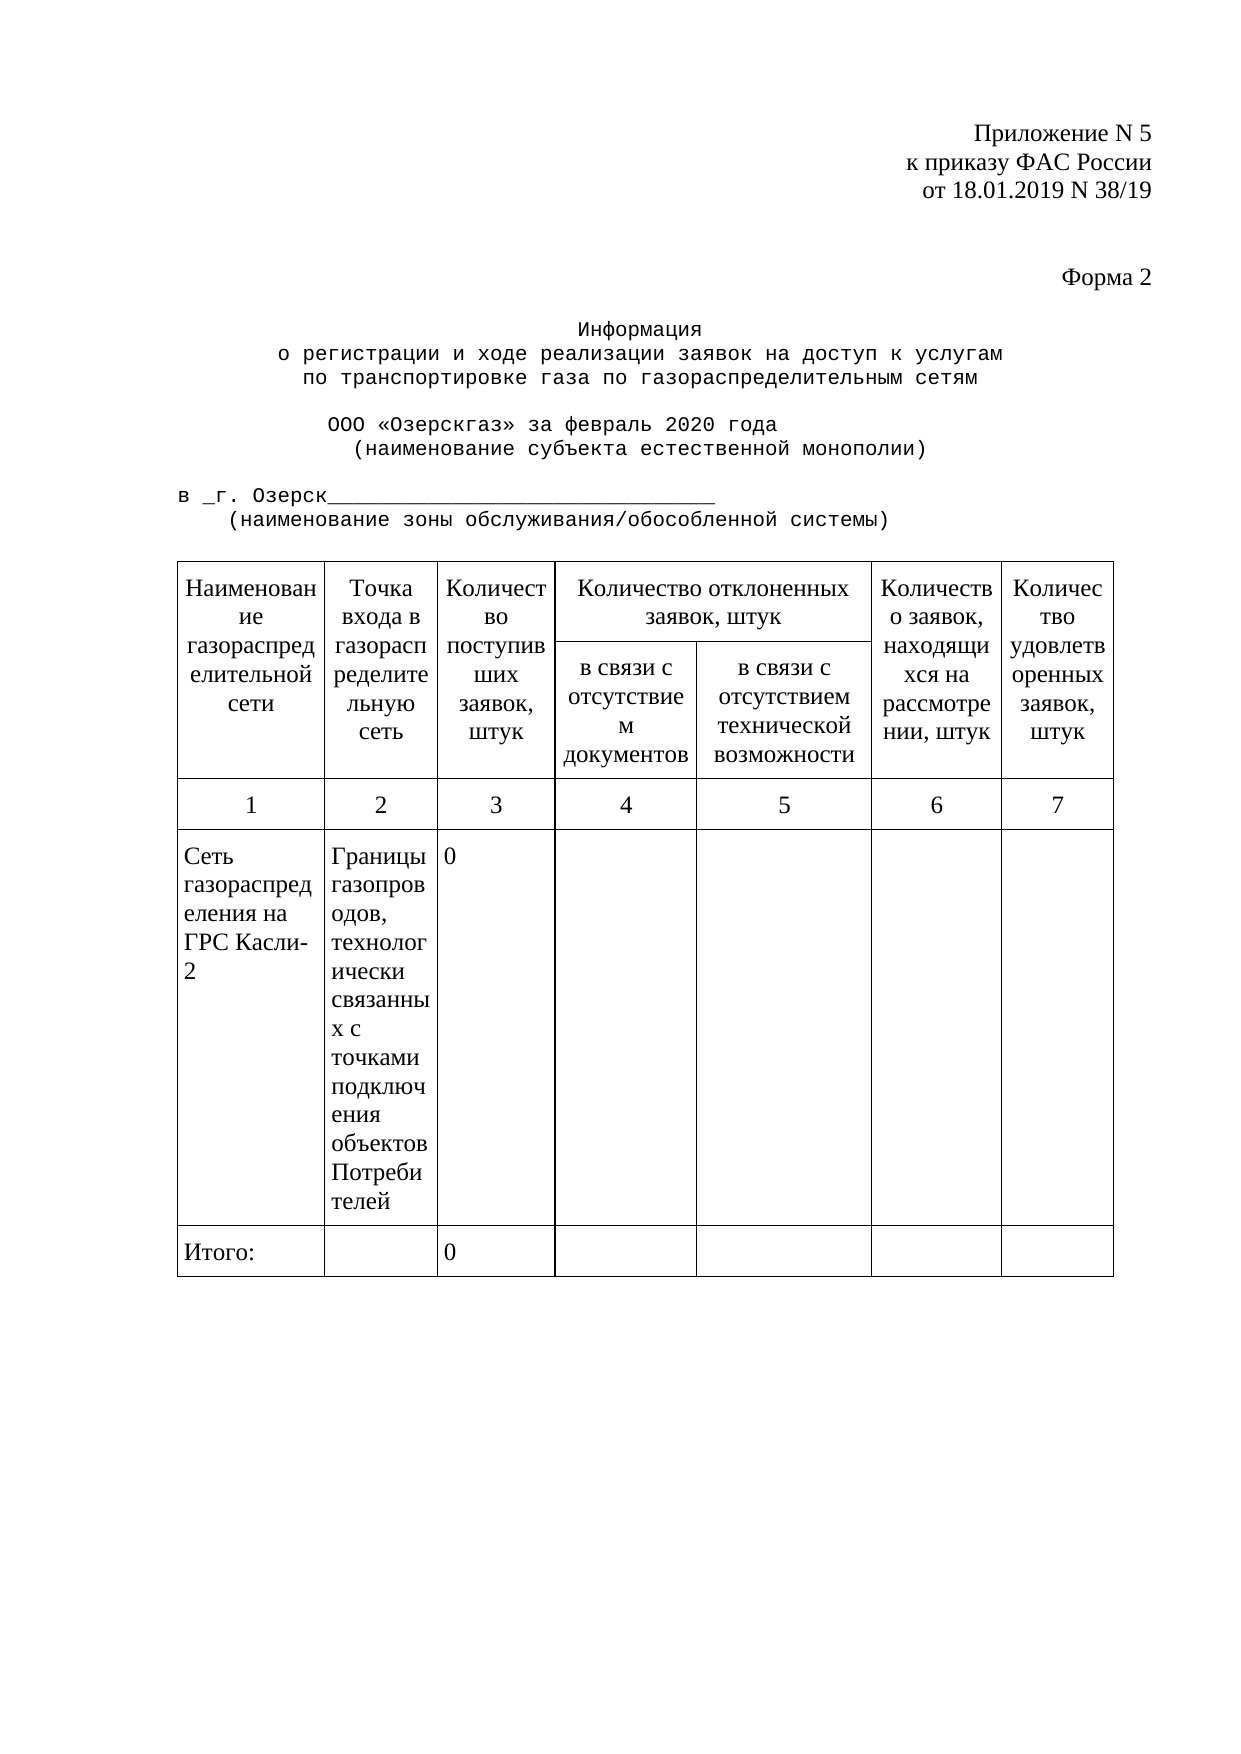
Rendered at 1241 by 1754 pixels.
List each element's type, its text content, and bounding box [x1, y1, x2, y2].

text ООО «Озерскгаз» за февраль 2020 года [177, 414, 1152, 438]
table_cell 3 [438, 779, 554, 829]
table_cell в связи с отсутствием документов [556, 642, 696, 778]
text в _г. Озерск_______________________________ [177, 485, 1152, 508]
table_cell [697, 1226, 871, 1276]
table_cell 0 [438, 830, 554, 1225]
table_cell [697, 830, 871, 1225]
table_cell [872, 830, 1001, 1225]
table_cell Сеть газораспределения на ГРС Касли-2 [178, 830, 324, 1225]
table_header Количество заявок, находящихся на рассмотрении, штук [872, 562, 1001, 778]
table_cell Границы газопроводов, технологически связанных с точками подключения объектов Потребителей [325, 830, 437, 1225]
text о регистрации и ходе реализации заявок на доступ к услугам [177, 343, 1152, 367]
table_cell [325, 1226, 437, 1276]
text Форма 2 [177, 262, 1152, 291]
table_cell 4 [556, 779, 696, 829]
table_cell 2 [325, 779, 437, 829]
table_cell [1002, 830, 1113, 1225]
table_cell [1002, 1226, 1113, 1276]
table_cell [556, 1226, 696, 1276]
table_cell 7 [1002, 779, 1113, 829]
text Приложение N 5 [177, 118, 1152, 147]
text (наименование субъекта естественной монополии) [177, 438, 1152, 461]
table_header Количество отклоненных заявок, штук [556, 562, 871, 641]
text по транспортировке газа по газораспределительным сетям [177, 367, 1152, 390]
table_cell 5 [697, 779, 871, 829]
table_header Количество удовлетворенных заявок, штук [1002, 562, 1113, 778]
table_cell [556, 830, 696, 1225]
text Информация [177, 319, 1152, 343]
text (наименование зоны обслуживания/обособленной системы) [177, 508, 1152, 532]
text от 18.01.2019 N 38/19 [177, 176, 1152, 204]
table_header Точка входа в газораспределительную сеть [325, 562, 437, 778]
table_cell в связи с отсутствием технической возможности [697, 642, 871, 778]
table_cell 6 [872, 779, 1001, 829]
table_cell [872, 1226, 1001, 1276]
table_header Количество поступивших заявок, штук [438, 562, 554, 778]
table_cell 0 [438, 1226, 554, 1276]
text к приказу ФАС России [177, 147, 1152, 176]
table_cell 1 [178, 779, 324, 829]
table_cell Итого: [178, 1226, 324, 1276]
table_header Наименование газораспределительной сети [178, 562, 324, 778]
